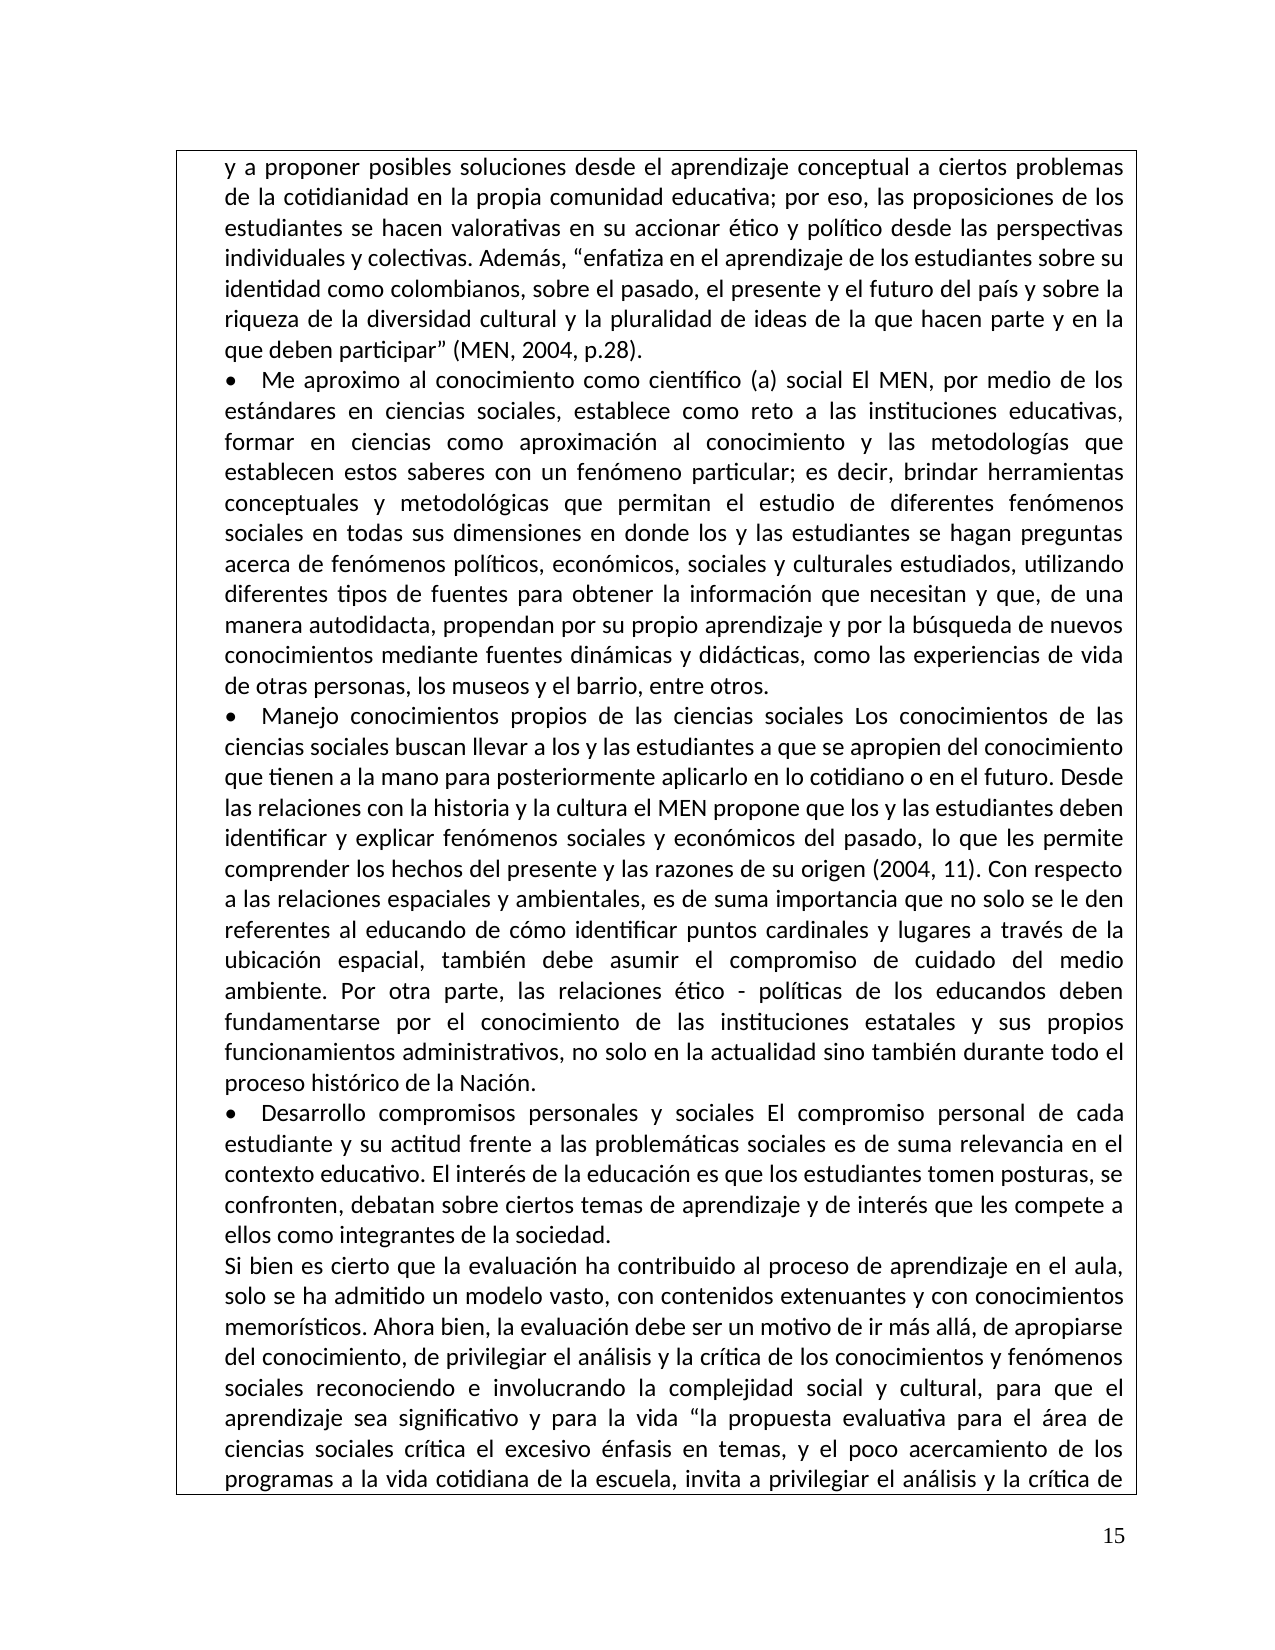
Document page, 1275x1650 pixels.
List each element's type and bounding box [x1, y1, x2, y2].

table_cell [177, 151, 1136, 1494]
